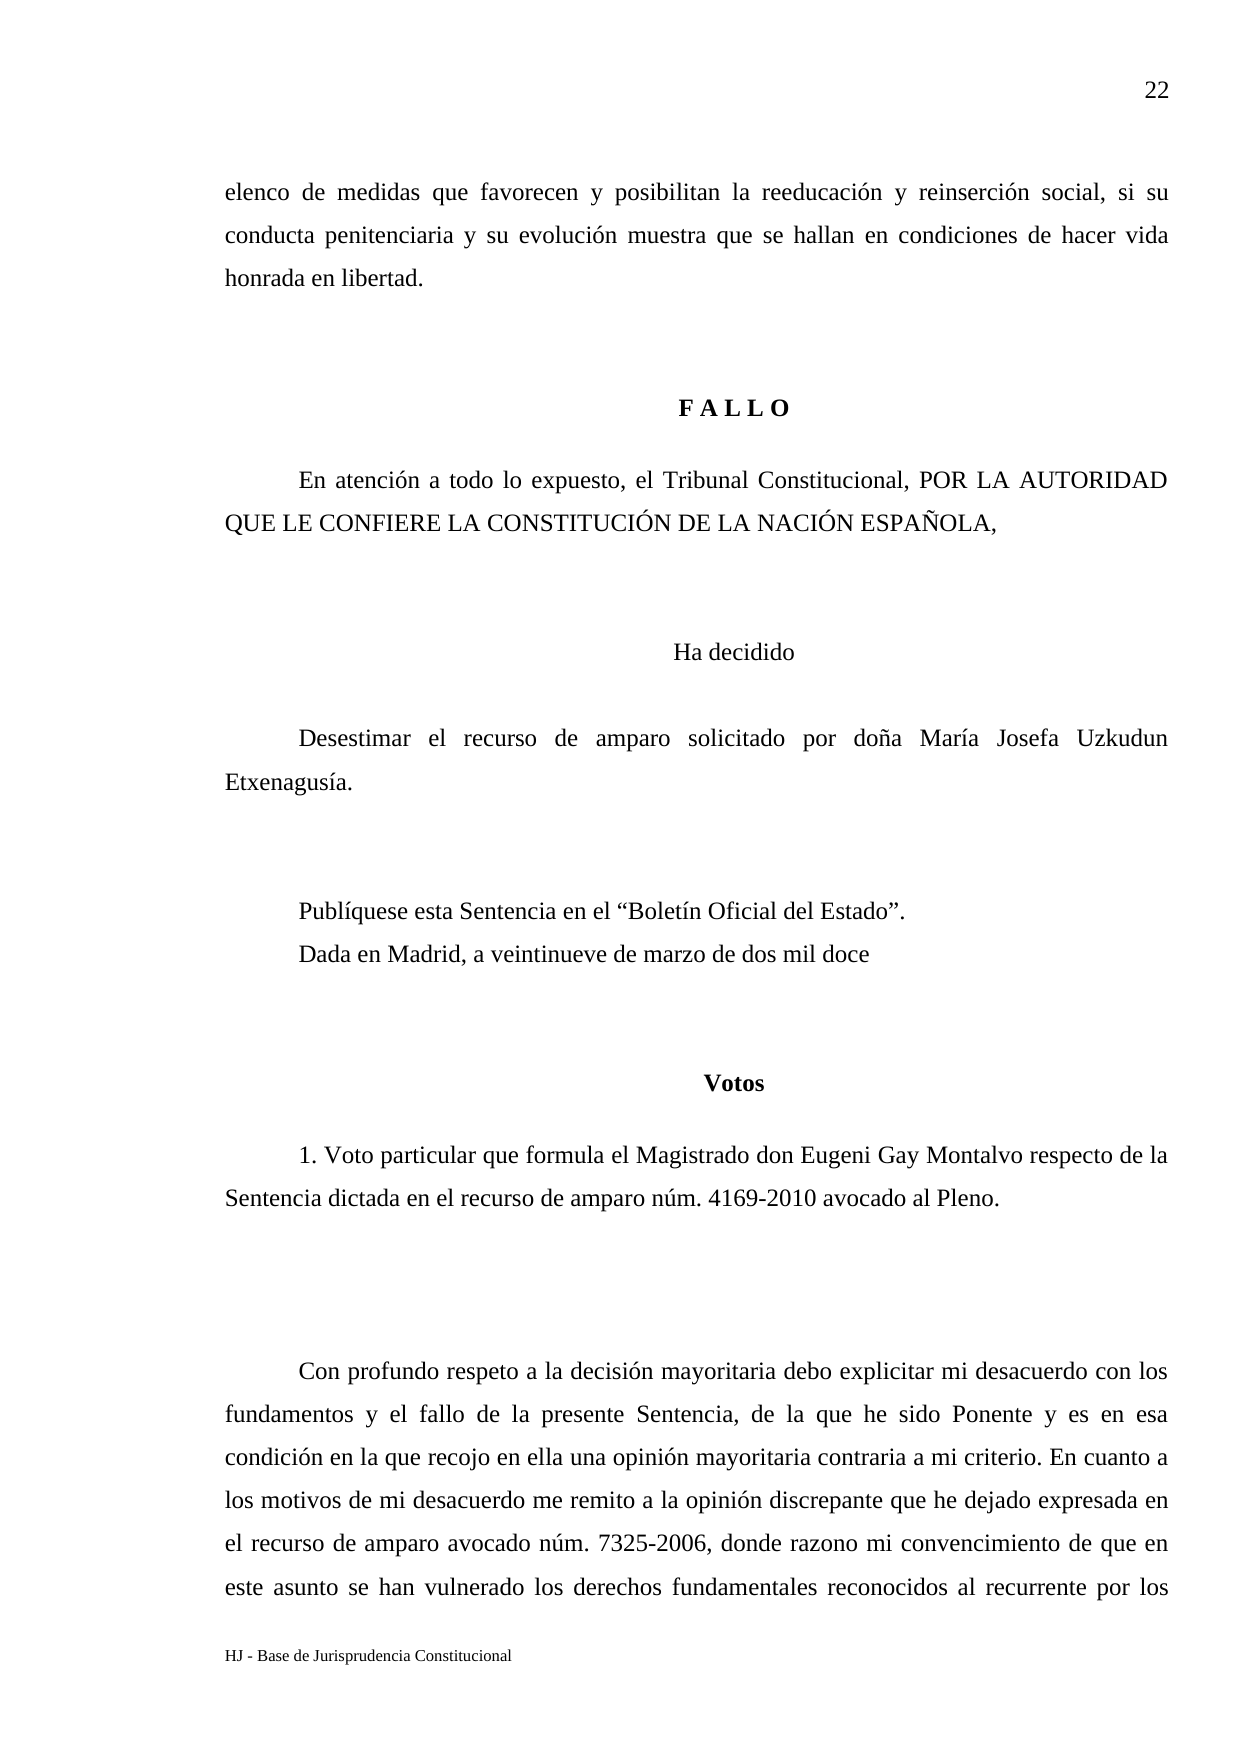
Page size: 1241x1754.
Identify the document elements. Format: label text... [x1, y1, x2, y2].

text Desestimar el recurso de amparo solicitado por doña María Josefa Uzkudun Etxenagusía. [224, 723, 1169, 795]
text 1. Voto particular que formula el Magistrado don Eugeni Gay Montalvo respecto de la Sentencia dictada en el recurso de amparo núm. 4169-2010 avocado al Pleno. [224, 1140, 1169, 1212]
text Ha decidido [224, 637, 1169, 666]
text Dada en Madrid, a veintinueve de marzo de dos mil doce [224, 939, 1169, 968]
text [224, 1356, 1169, 1600]
text En atención a todo lo expuesto, el Tribunal Constitucional, POR LA AUTORIDAD QUE LE CONFIERE LA CONSTITUCIÓN DE LA NACIÓN ESPAÑOLA, [224, 465, 1169, 537]
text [224, 177, 1169, 292]
subtitle Votos [224, 1068, 1169, 1097]
subtitle F A L L O [224, 393, 1169, 422]
text Publíquese esta Sentencia en el “Boletín Oficial del Estado”. [224, 896, 1169, 925]
